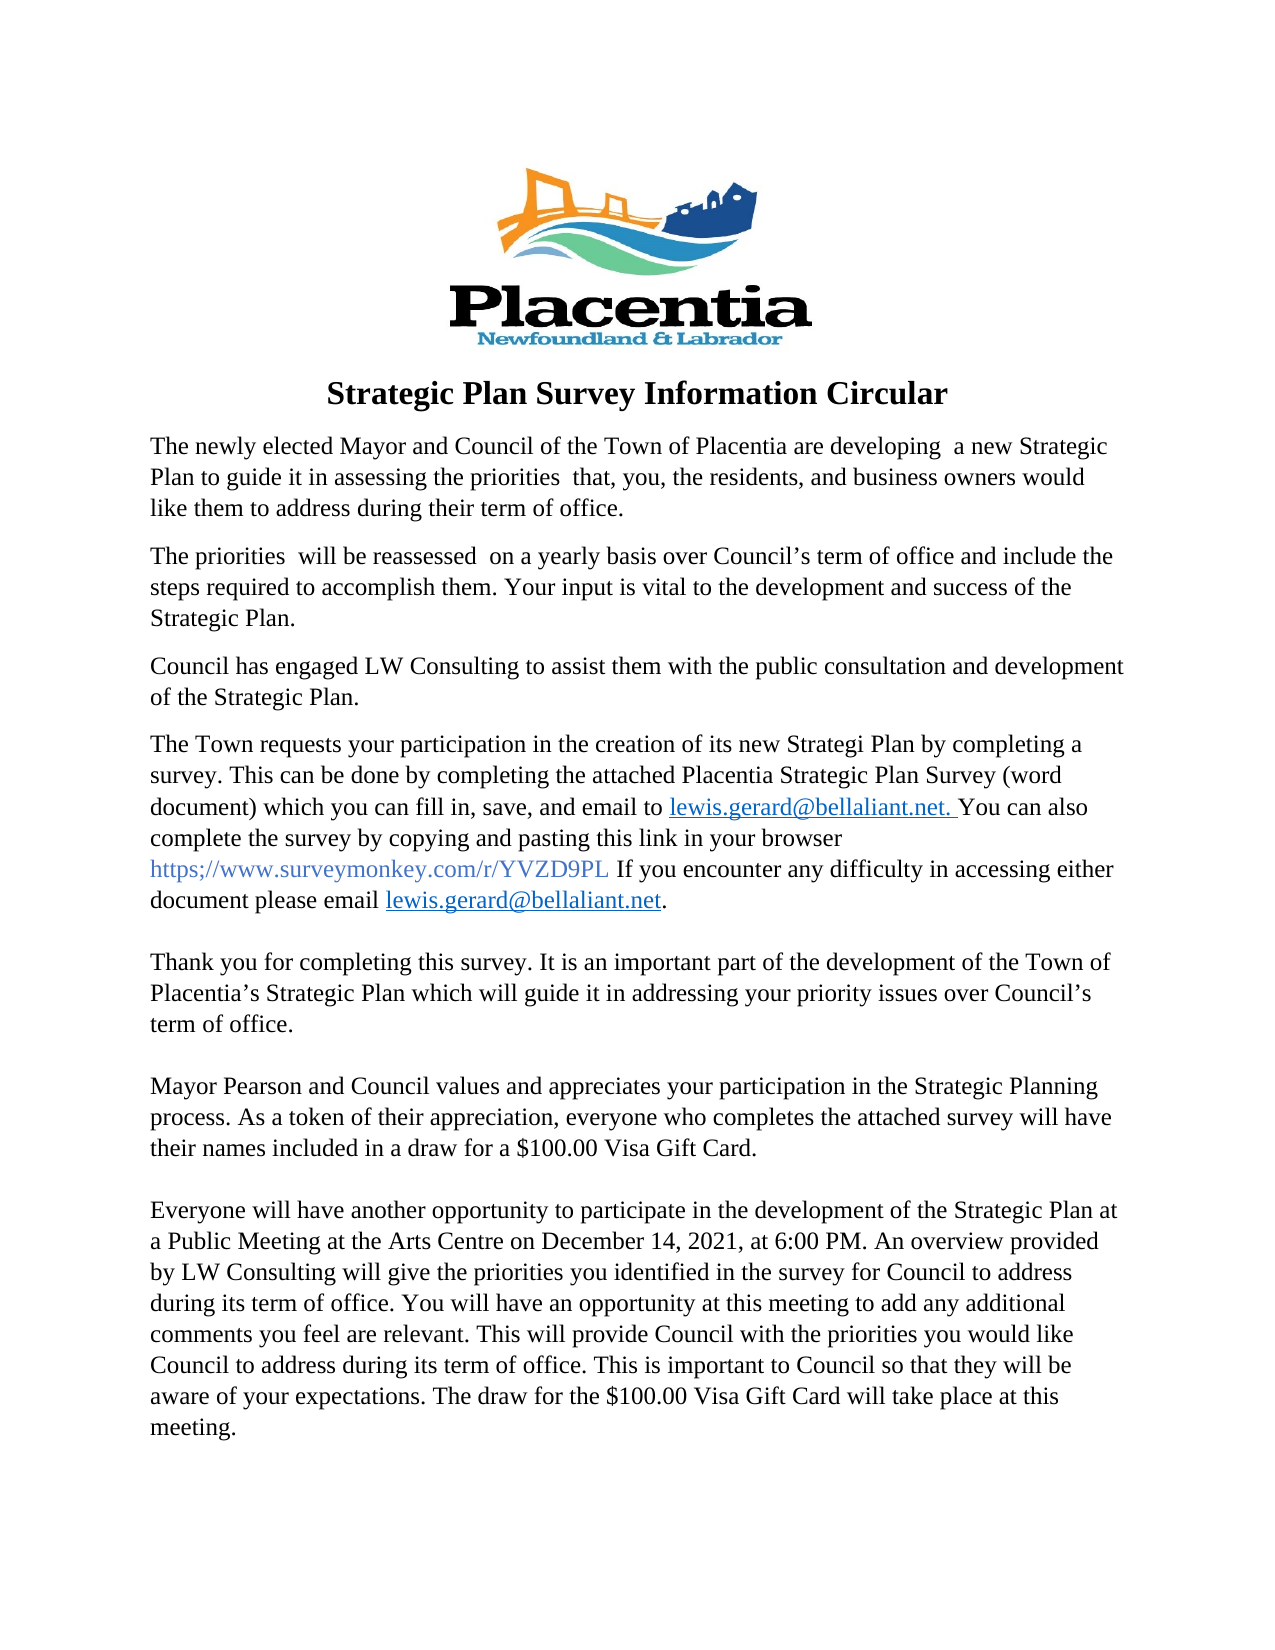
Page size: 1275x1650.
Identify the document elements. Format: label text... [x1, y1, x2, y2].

text Strategic Plan Survey Information Circular [150, 373, 1125, 412]
picture [378, 150, 897, 371]
text Council has engaged LW Consulting to assist them with the public consultation and development of the Strategic Plan. [150, 651, 1125, 711]
list Thank you for completing this survey. It is an important part of the development of the Town of Placentia’s Strategic Plan which will guide it in addressing your priority issues over Council’s term of office. [150, 947, 1125, 1038]
list Everyone will have another opportunity to participate in the development of the Strategic Plan at a Public Meeting at the Arts Centre on December 14, 2021, at 6:00 PM. An overview provided by LW Consulting will give the priorities you identified in the survey for Council to address during its term of office. You will have an opportunity at this meeting to add any additional comments you feel are relevant. This will provide Council with the priorities you would like Council to address during its term of office. This is important to Council so that they will be aware of your expectations. The draw for the $100.00 Visa Gift Card will take place at this meeting. [150, 1195, 1125, 1441]
list The Town requests your participation in the creation of its new Strategi Plan by completing a survey. This can be done by completing the attached Placentia Strategic Plan Survey (word document) which you can fill in, save, and email to lewis.gerard@bellaliant.net. You can also complete the survey by copying and pasting this link in your browser https;//www.surveymonkey.com/r/YVZD9PL If you encounter any difficulty in accessing either document please email lewis.gerard@bellaliant.net. [150, 729, 1125, 913]
list Mayor Pearson and Council values and appreciates your participation in the Strategic Planning process. As a token of their appreciation, everyone who completes the attached survey will have their names included in a draw for a $100.00 Visa Gift Card. [150, 1071, 1125, 1162]
text The priorities will be reassessed on a yearly basis over Council’s term of office and include the steps required to accomplish them. Your input is vital to the development and success of the Strategic Plan. [150, 541, 1125, 632]
text The newly elected Mayor and Council of the Town of Placentia are developing a new Strategic Plan to guide it in assessing the priorities that, you, the residents, and business owners would like them to address during their term of office. [150, 431, 1125, 522]
